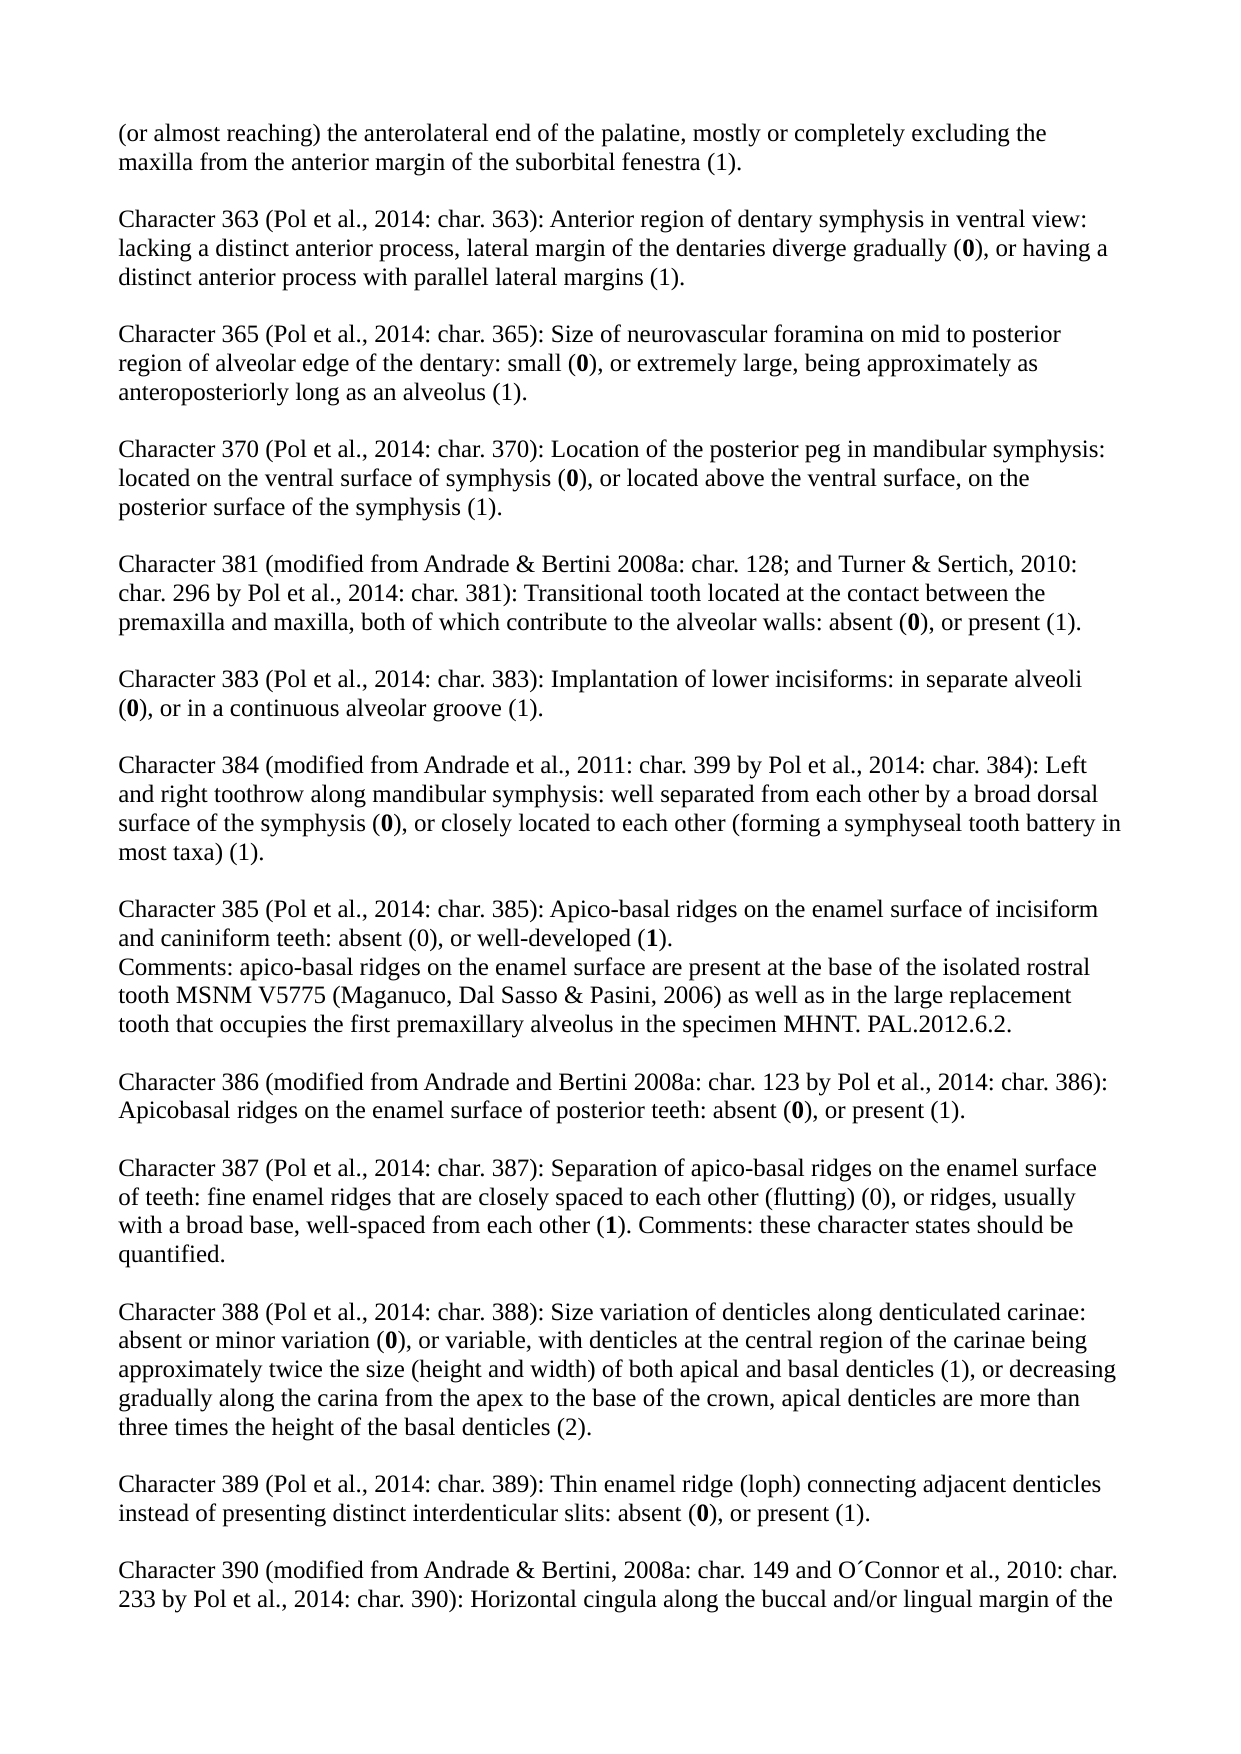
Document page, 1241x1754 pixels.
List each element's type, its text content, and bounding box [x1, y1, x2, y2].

text Character 387 (Pol et al., 2014: char. 387): Separation of apico-basal ridges on the enamel surface of teeth: fine enamel ridges that are closely spaced to each other (flutting) (0), or ridges, usually with a broad base, well-spaced from each other (1). Comments: these character states should be quantified. [118, 1153, 1122, 1268]
text Character 389 (Pol et al., 2014: char. 389): Thin enamel ridge (loph) connecting adjacent denticles instead of presenting distinct interdenticular slits: absent (0), or present (1). [118, 1469, 1122, 1527]
text Character 388 (Pol et al., 2014: char. 388): Size variation of denticles along denticulated carinae: absent or minor variation (0), or variable, with denticles at the central region of the carinae being approximately twice the size (height and width) of both apical and basal denticles (1), or decreasing gradually along the carina from the apex to the base of the crown, apical denticles are more than three times the height of the basal denticles (2). [118, 1297, 1122, 1441]
text Character 381 (modified from Andrade & Bertini 2008a: char. 128; and Turner & Sertich, 2010: char. 296 by Pol et al., 2014: char. 381): Transitional tooth located at the contact between the premaxilla and maxilla, both of which contribute to the alveolar walls: absent (0), or present (1). [118, 549, 1122, 636]
text Character 383 (Pol et al., 2014: char. 383): Implantation of lower incisiforms: in separate alveoli (0), or in a continuous alveolar groove (1). [118, 664, 1122, 722]
text Character 365 (Pol et al., 2014: char. 365): Size of neurovascular foramina on mid to posterior region of alveolar edge of the dentary: small (0), or extremely large, being approximately as anteroposteriorly long as an alveolus (1). [118, 319, 1122, 406]
text Character 370 (Pol et al., 2014: char. 370): Location of the posterior peg in mandibular symphysis: located on the ventral surface of symphysis (0), or located above the ventral surface, on the posterior surface of the symphysis (1). [118, 434, 1122, 521]
text Character 363 (Pol et al., 2014: char. 363): Anterior region of dentary symphysis in ventral view: lacking a distinct anterior process, lateral margin of the dentaries diverge gradually (0), or having a distinct anterior process with parallel lateral margins (1). [118, 204, 1122, 291]
text Character 384 (modified from Andrade et al., 2011: char. 399 by Pol et al., 2014: char. 384): Left and right toothrow along mandibular symphysis: well separated from each other by a broad dorsal surface of the symphysis (0), or closely located to each other (forming a symphyseal tooth battery in most taxa) (1). [118, 751, 1122, 866]
text Comments: apico-basal ridges on the enamel surface are present at the base of the isolated rostral tooth MSNM V5775 (Maganuco, Dal Sasso & Pasini, 2006) as well as in the large replacement tooth that occupies the first premaxillary alveolus in the specimen MHNT. PAL.2012.6.2. [118, 952, 1122, 1038]
text Character 386 (modified from Andrade and Bertini 2008a: char. 123 by Pol et al., 2014: char. 386): Apicobasal ridges on the enamel surface of posterior teeth: absent (0), or present (1). [118, 1067, 1122, 1124]
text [118, 1556, 1122, 1613]
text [118, 118, 1122, 176]
text Character 385 (Pol et al., 2014: char. 385): Apico-basal ridges on the enamel surface of incisiform and caniniform teeth: absent (0), or well-developed (1). [118, 894, 1122, 952]
